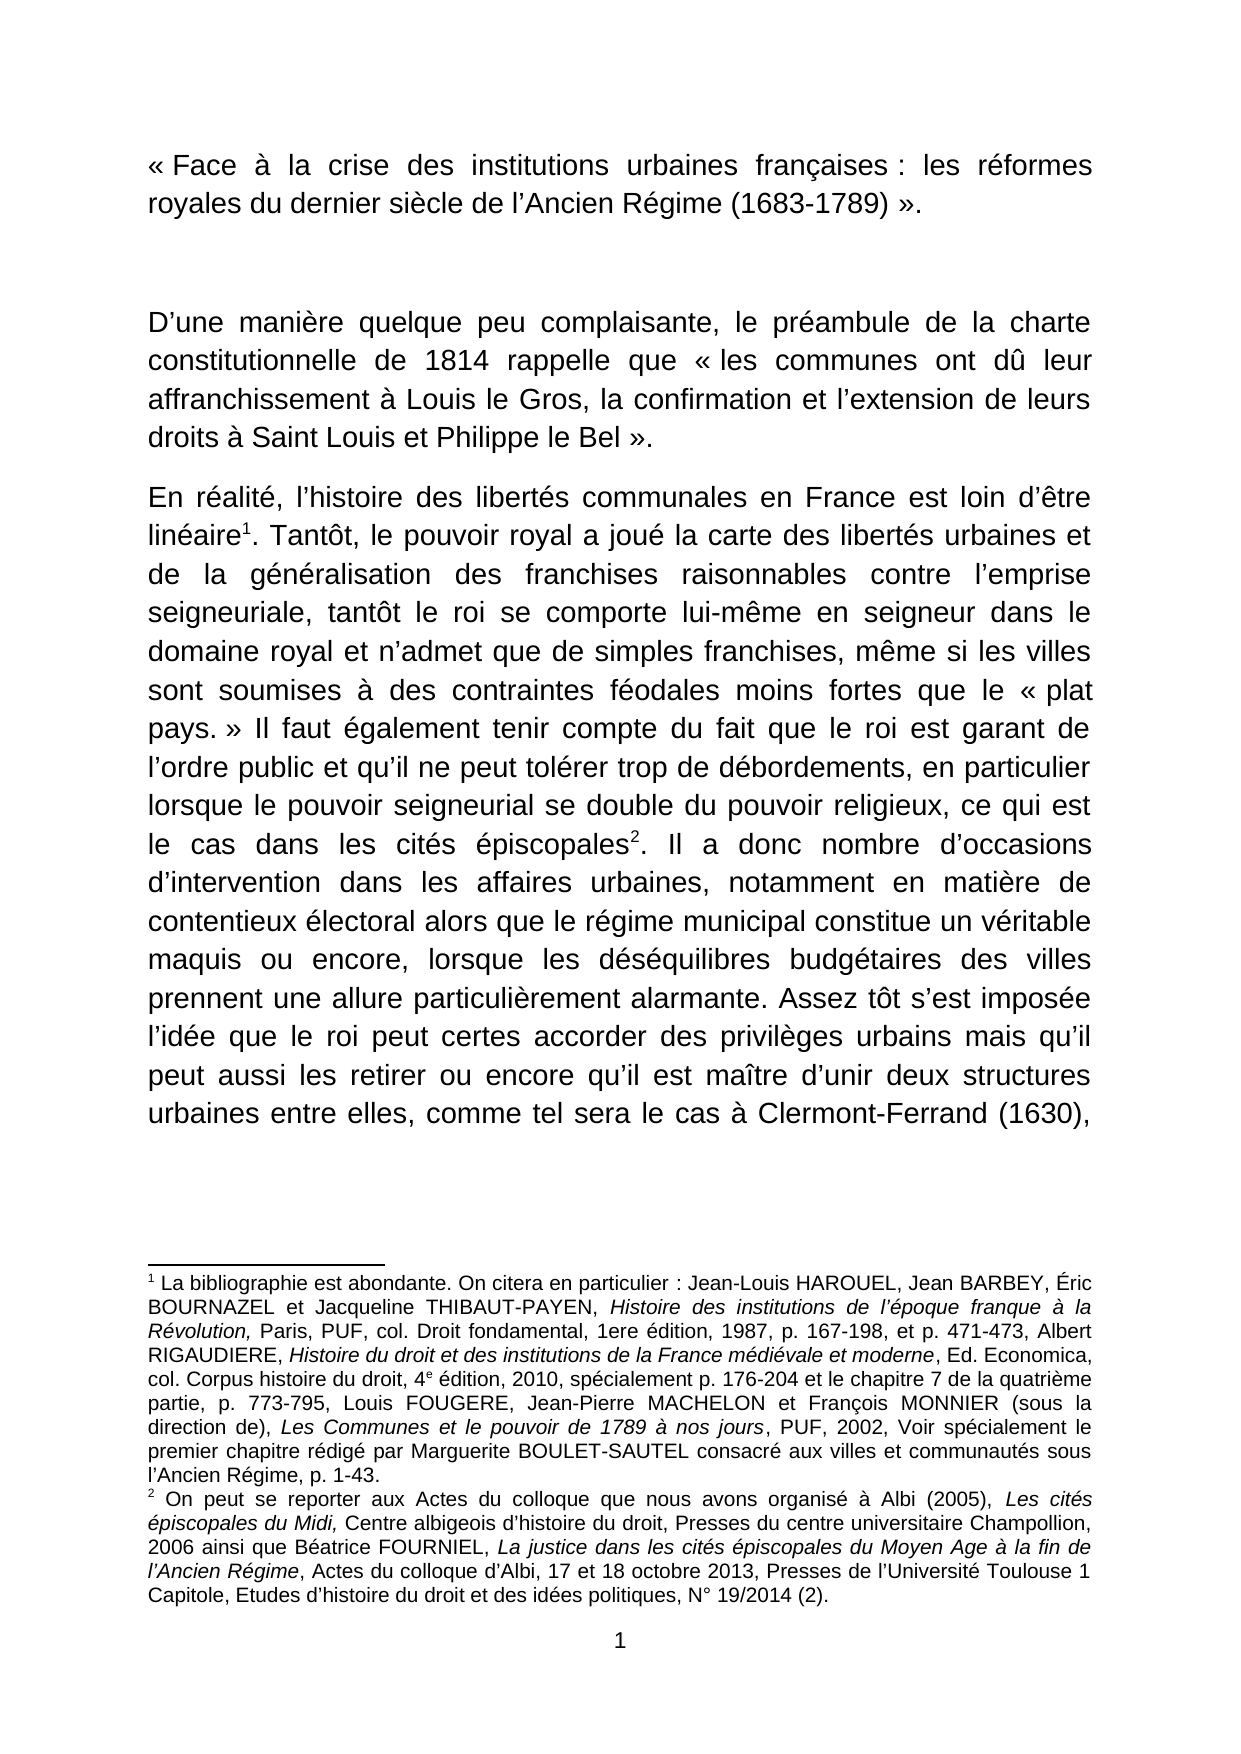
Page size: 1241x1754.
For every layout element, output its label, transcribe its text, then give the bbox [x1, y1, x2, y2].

text D’une manière quelque peu complaisante, le préambule de la charte constitutionnelle de 1814 rappelle que « les communes ont dû leur affranchissement à Louis le Gros, la confirmation et l’extension de leurs droits à Saint Louis et Philippe le Bel ». [148, 305, 1093, 454]
text « Face à la crise des institutions urbaines françaises : les réformes royales du dernier siècle de l’Ancien Régime (1683-1789) ». [148, 148, 1093, 220]
text En réalité, l’histoire des libertés communales en France est loin d’être linéaire. Tantôt, le pouvoir royal a joué la carte des libertés urbaines et de la généralisation des franchises raisonnables contre l’emprise seigneuriale, tantôt le roi se comporte lui-même en seigneur dans le domaine royal et n’admet que de simples franchises, même si les villes sont soumises à des contraintes féodales moins fortes que le « plat pays. » Il faut également tenir compte du fait que le roi est garant de l’ordre public et qu’il ne peut tolérer trop de débordements, en particulier lorsque le pouvoir seigneurial se double du pouvoir religieux, ce qui est le cas dans les cités épiscopales. Il a donc nombre d’occasions d’intervention dans les affaires urbaines, notamment en matière de contentieux électoral alors que le régime municipal constitue un véritable maquis ou encore, lorsque les déséquilibres budgétaires des villes prennent une allure particulièrement alarmante. Assez tôt s’est imposée l’idée que le roi peut certes accorder des privilèges urbains mais qu’il peut aussi les retirer ou encore qu’il est maître d’unir deux structures urbaines entre elles, comme tel sera le cas à Clermont-Ferrand (1630), deux consulats entre eux, comme à Rodez (1666), créer une ville nouvelle autour d’une activité portuaire, comme à Lorient (1709). [148, 480, 1093, 1169]
